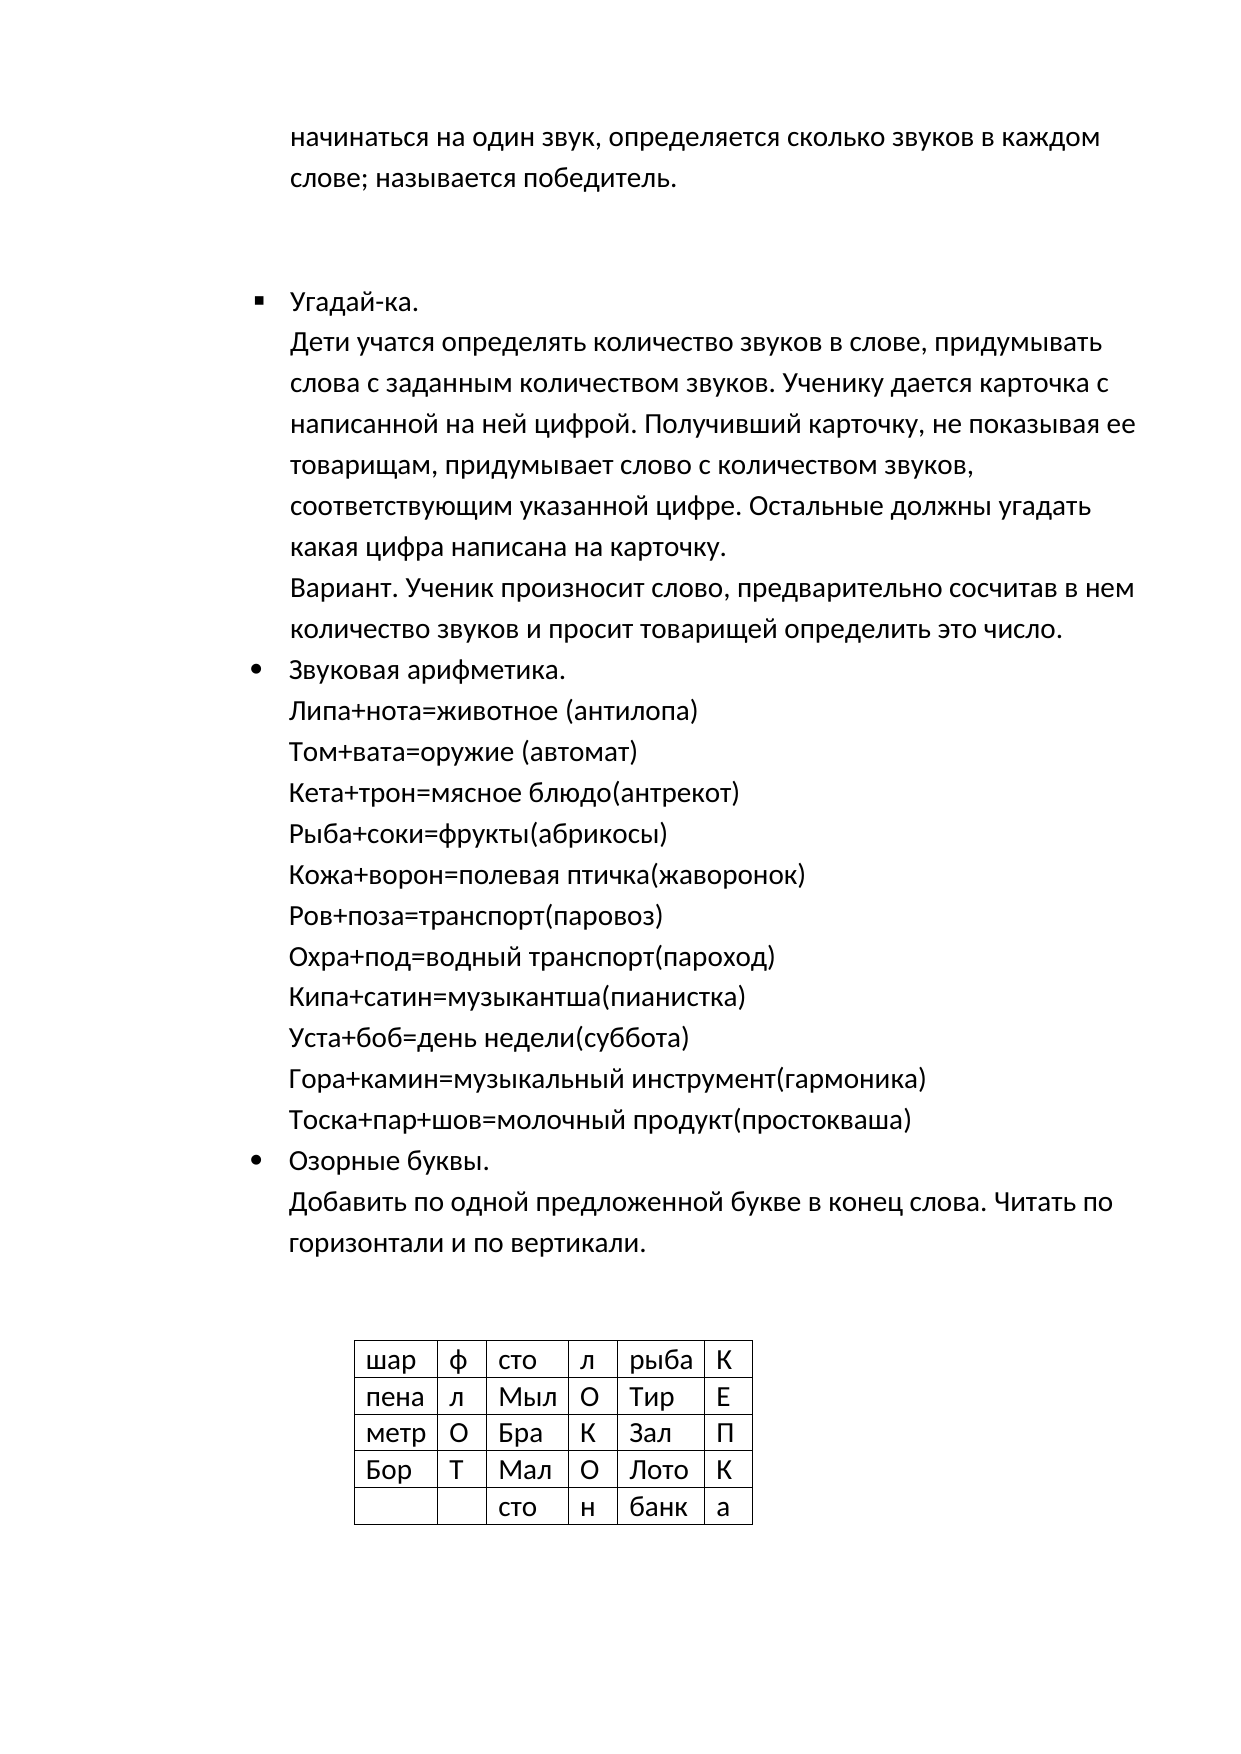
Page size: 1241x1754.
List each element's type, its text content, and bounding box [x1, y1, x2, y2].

table_header шар [355, 1341, 437, 1377]
table_cell К [705, 1451, 752, 1487]
table_cell Тир [618, 1378, 704, 1413]
list Кожа+ворон=полевая птичка(жаворонок) [288, 856, 1152, 891]
list Рыба+соки=фрукты(абрикосы) [288, 815, 1152, 850]
table_cell О [569, 1378, 617, 1413]
table_cell Т [438, 1451, 486, 1487]
list Ров+поза=транспорт(паровоз) [288, 897, 1152, 932]
table_cell Мыл [487, 1378, 568, 1413]
table_header л [569, 1341, 617, 1377]
table_cell метр [355, 1415, 437, 1450]
list Угадай-ка. [252, 283, 1152, 318]
table_cell О [569, 1451, 617, 1487]
table_cell Мал [487, 1451, 568, 1487]
list Кипа+сатин=музыкантша(пианистка) [288, 978, 1152, 1014]
list Вариант. Ученик произносит слово, предварительно сосчитав в нем количество звуков и просит товарищей определить это число. [290, 569, 1152, 646]
list Дети учатся определять количество звуков в слове, придумывать слова с заданным количеством звуков. Ученику дается карточка с написанной на ней цифрой. Получивший карточку, не показывая ее товарищам, придумывает слово с количеством звуков, соответствующим указанной цифре. Остальные должны угадать какая цифра написана на карточку. [290, 323, 1152, 564]
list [290, 118, 1152, 195]
table_cell Зал [618, 1415, 704, 1450]
table_cell Бра [487, 1415, 568, 1450]
table_cell [438, 1488, 486, 1523]
list Том+вата=оружие (автомат) [288, 733, 1152, 768]
list Озорные буквы. [251, 1142, 1152, 1178]
table_cell л [438, 1378, 486, 1413]
table_header сто [487, 1341, 568, 1377]
table_cell банк [618, 1488, 704, 1523]
list Звуковая арифметика. [251, 651, 1152, 687]
table_cell Бор [355, 1451, 437, 1487]
table_cell Е [705, 1378, 752, 1413]
table_header ф [438, 1341, 486, 1377]
table_cell П [705, 1415, 752, 1450]
table_cell Лото [618, 1451, 704, 1487]
table_header К [705, 1341, 752, 1377]
list Охра+под=водный транспорт(пароход) [288, 938, 1152, 973]
table_cell а [705, 1488, 752, 1523]
list Липа+нота=животное (антилопа) [288, 692, 1152, 728]
table_cell О [438, 1415, 486, 1450]
table_header рыба [618, 1341, 704, 1377]
list Добавить по одной предложенной букве в конец слова. Читать по горизонтали и по вертикали. [288, 1183, 1152, 1260]
table_cell [355, 1488, 437, 1523]
list Тоска+пар+шов=молочный продукт(простокваша) [288, 1101, 1152, 1137]
table_cell сто [487, 1488, 568, 1523]
list Гора+камин=музыкальный инструмент(гармоника) [288, 1060, 1152, 1096]
list Кета+трон=мясное блюдо(антрекот) [288, 774, 1152, 809]
table_cell К [569, 1415, 617, 1450]
table_cell пена [355, 1378, 437, 1413]
table_cell н [569, 1488, 617, 1523]
list Уста+боб=день недели(суббота) [288, 1019, 1152, 1055]
